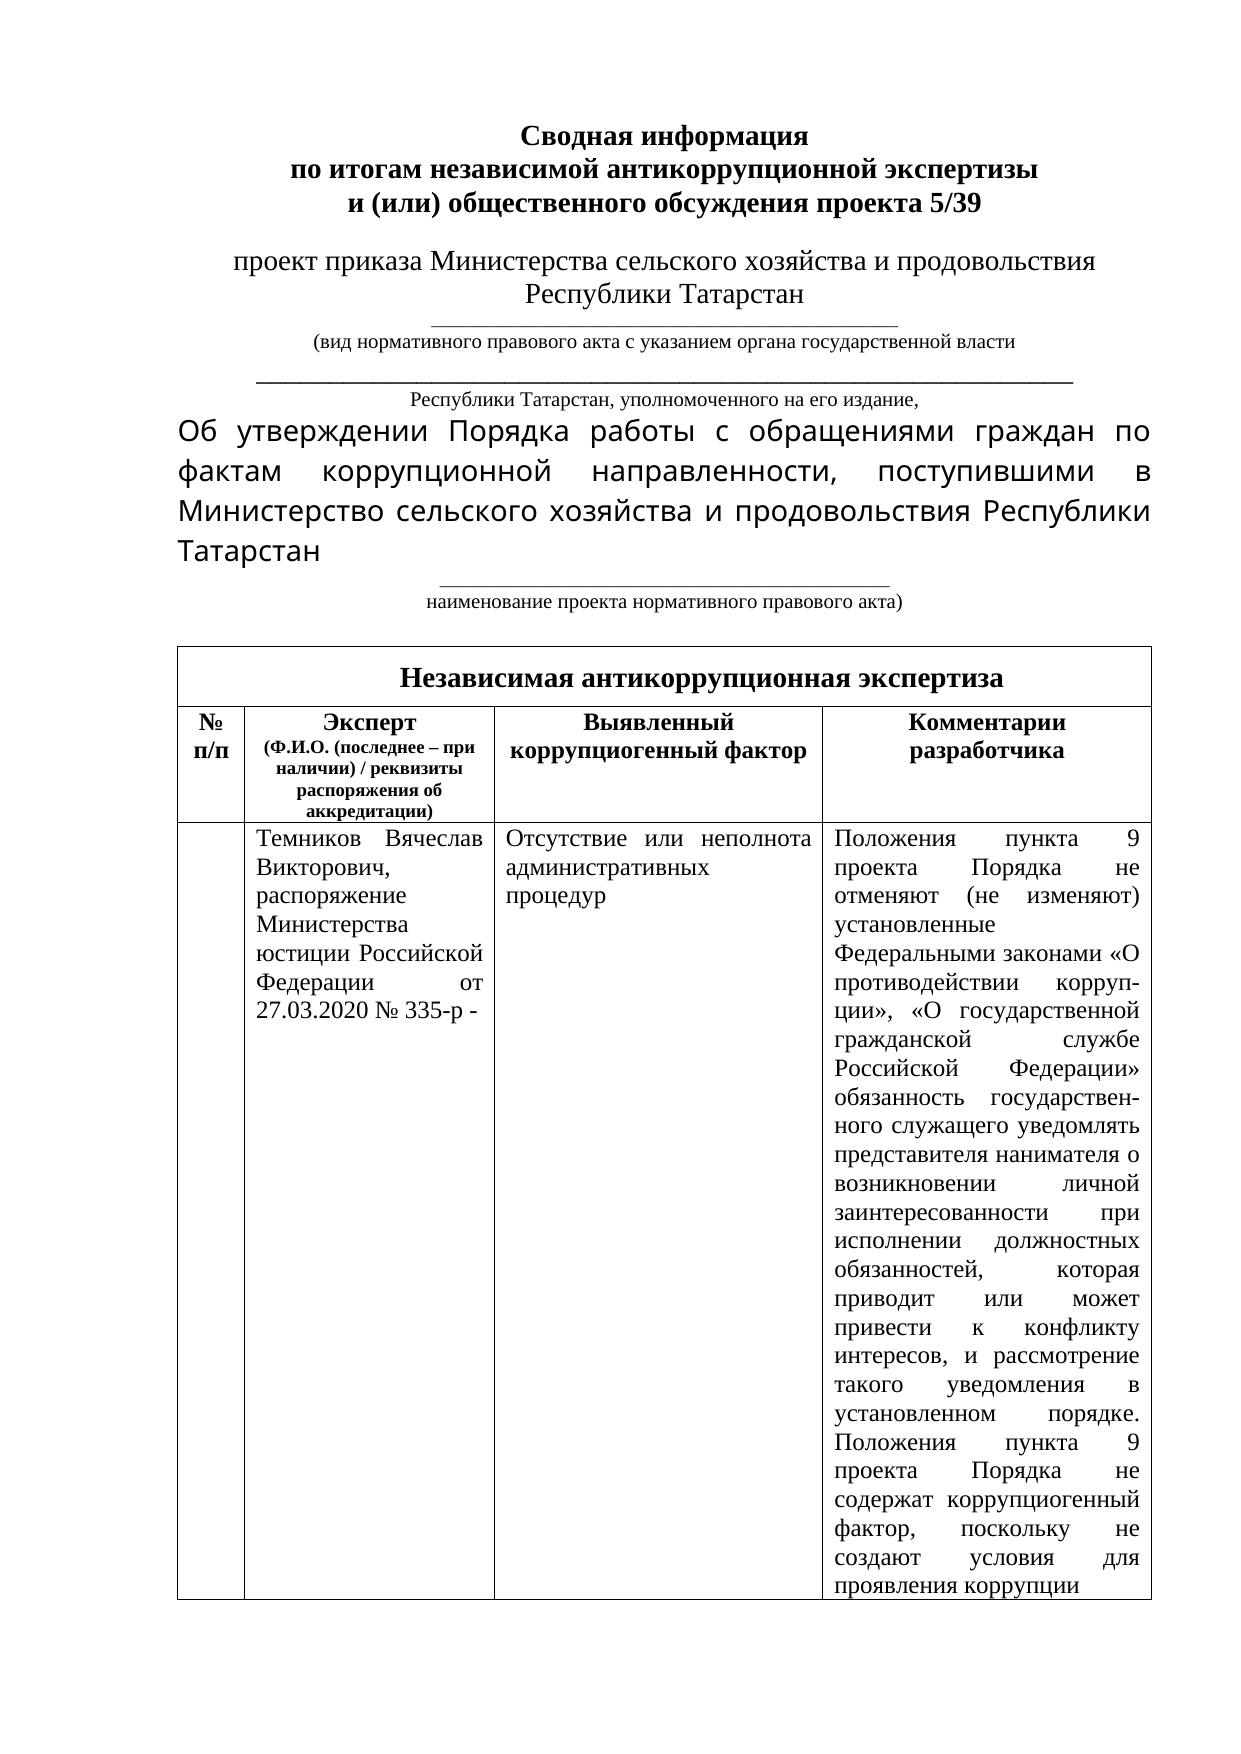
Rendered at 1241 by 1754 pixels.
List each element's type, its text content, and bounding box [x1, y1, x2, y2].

table_cell Комментарии разработчика [823, 707, 1151, 822]
table_cell [178, 823, 244, 1599]
text наименование проекта нормативного правового акта) [177, 589, 1152, 613]
text (вид нормативного правового акта с указанием органа государственной власти [177, 329, 1152, 353]
table_cell Выявленный коррупциогенный фактор [495, 707, 822, 822]
text ________________________________________________________ [177, 310, 1152, 329]
text ______________________________________________________ [177, 569, 1152, 589]
table_cell Темников Вячеслав Викторович, распоряжение Министерства юстиции Российской Федерации от 27.03.2020 № 335-р - [245, 823, 494, 1599]
text Сводная информация [177, 118, 1152, 152]
table_cell Эксперт (Ф.И.О. (последнее – при наличии) / реквизиты распоряжения об аккредитации) [245, 707, 494, 822]
text проект приказа Министерства сельского хозяйства и продовольствия Республики Татарстан [177, 243, 1152, 310]
table_header Независимая антикоррупционная экспертиза [178, 647, 1151, 706]
text Об утверждении Порядка работы с обращениями граждан по фактам коррупционной направленности, поступившими в Министерство сельского хозяйства и продовольствия Республики Татарстан [177, 411, 1152, 569]
text Республики Татарстан, уполномоченного на его издание, [177, 387, 1152, 411]
table_cell Положения пункта 9 проекта Порядка не отменяют (не изменяют) установленные Федеральными законами «О противодействии корруп-ции», «О государственной гражданской службе Российской Федерации» обязанность государствен-ного служащего уведомлять представителя нанимателя о возникновении личной заинтересованности при исполнении должностных обязанностей, которая приводит или может привести к конфликту интересов, и рассмотрение такого уведомления в установленном порядке. Положения пункта 9 проекта Порядка не содержат коррупциогенный фактор, поскольку не создают условия для проявления коррупции [823, 823, 1151, 1599]
text ________________________________________________________ [177, 353, 1152, 387]
text по итогам независимой антикоррупционной экспертизы [177, 152, 1152, 185]
table_cell Отсутствие или неполнота административных процедур [495, 823, 822, 1599]
table_cell № п/п [178, 707, 244, 822]
text и (или) общественного обсуждения проекта 5/39 [177, 185, 1152, 219]
